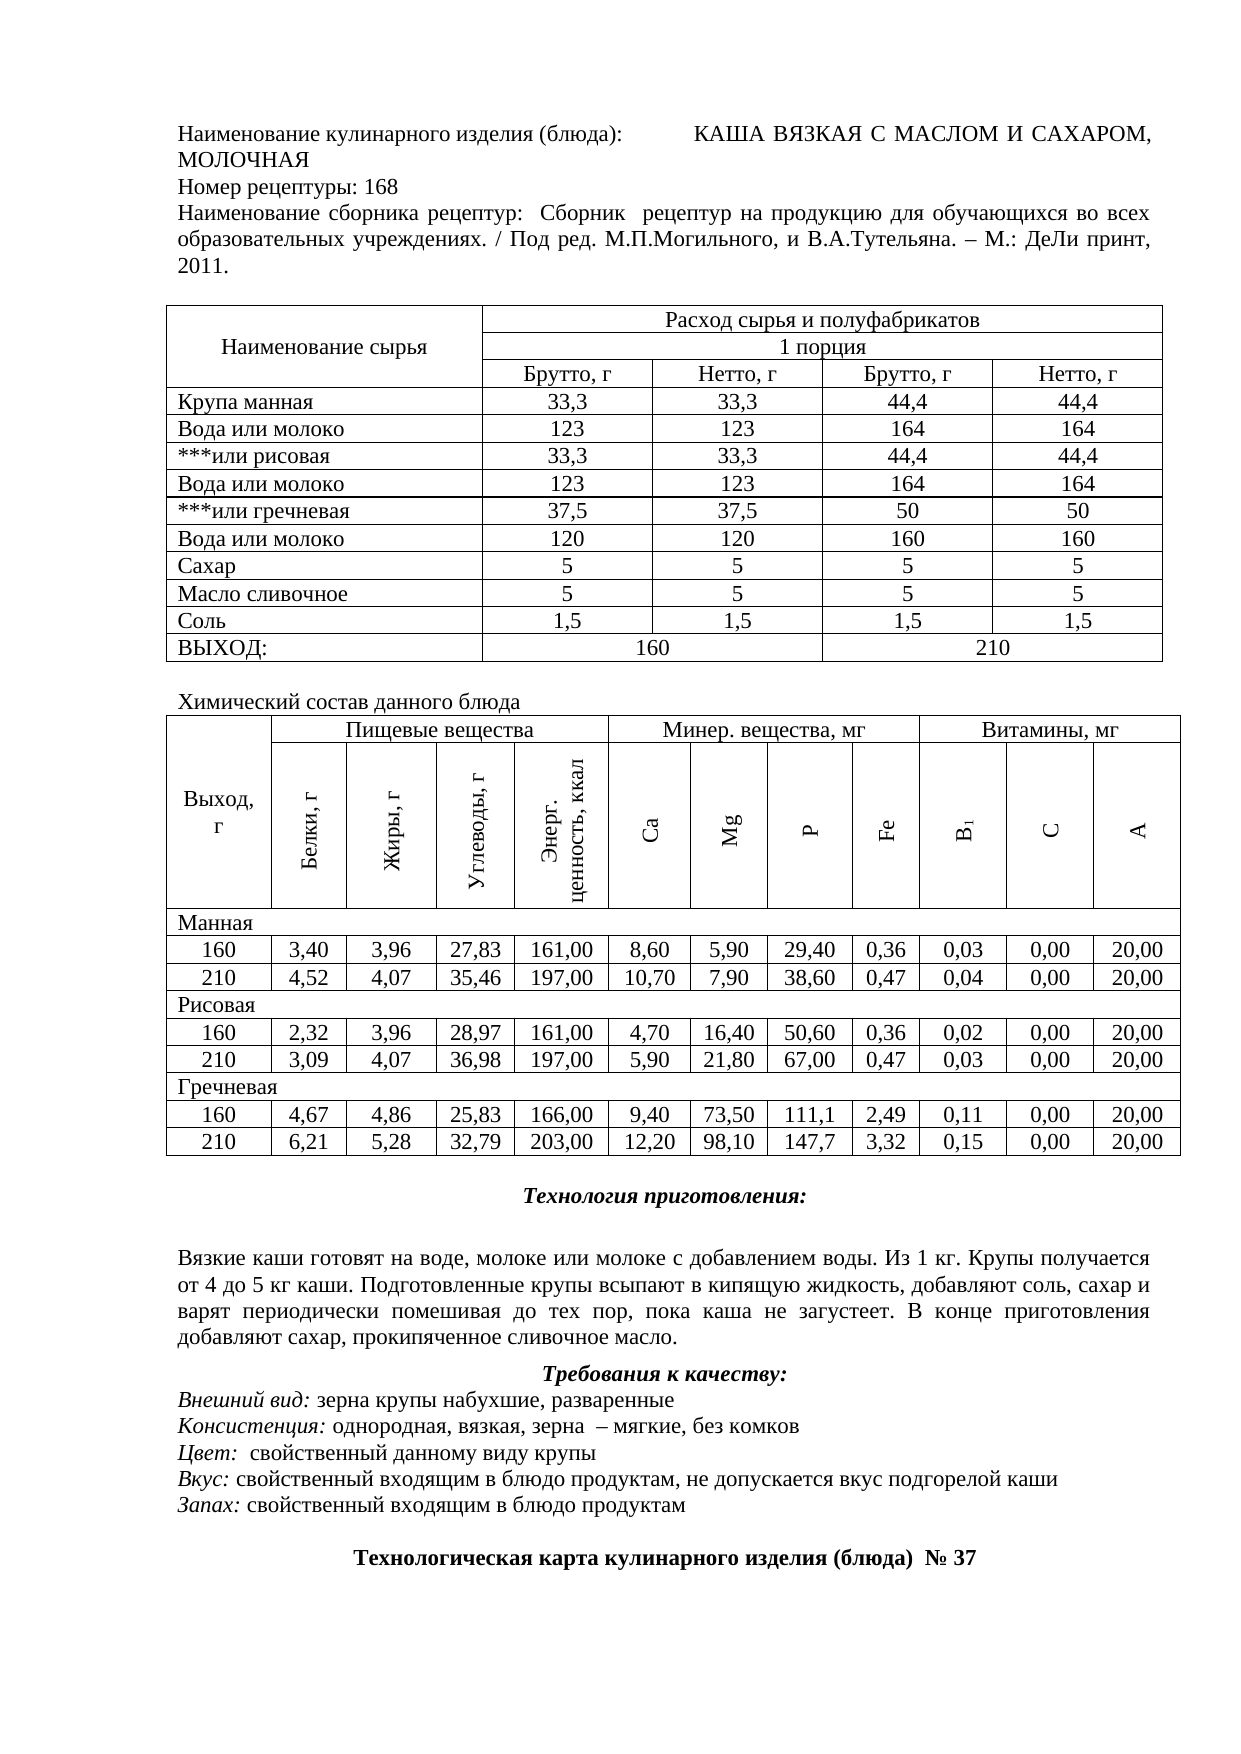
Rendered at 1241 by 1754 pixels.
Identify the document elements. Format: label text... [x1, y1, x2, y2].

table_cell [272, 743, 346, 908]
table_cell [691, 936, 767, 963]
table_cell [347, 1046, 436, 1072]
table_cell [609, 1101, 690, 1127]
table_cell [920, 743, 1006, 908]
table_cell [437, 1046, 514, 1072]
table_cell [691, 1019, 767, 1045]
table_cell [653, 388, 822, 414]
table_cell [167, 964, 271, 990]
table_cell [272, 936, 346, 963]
text Запах: свойственный входящим в блюдо продуктам [177, 1491, 1152, 1518]
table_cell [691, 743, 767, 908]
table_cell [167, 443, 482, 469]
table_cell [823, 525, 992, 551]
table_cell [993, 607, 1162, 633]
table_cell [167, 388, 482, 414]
text Технологическая карта кулинарного изделия (блюда) № 37 [177, 1544, 1152, 1570]
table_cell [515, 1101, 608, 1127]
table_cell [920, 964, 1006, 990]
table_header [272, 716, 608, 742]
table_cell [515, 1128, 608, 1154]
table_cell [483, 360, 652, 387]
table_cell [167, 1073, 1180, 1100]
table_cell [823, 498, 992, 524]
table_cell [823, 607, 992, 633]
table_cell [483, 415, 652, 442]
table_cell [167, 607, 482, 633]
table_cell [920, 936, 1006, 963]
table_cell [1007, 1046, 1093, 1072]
text Наименование кулинарного изделия (блюда): КАША ВЯЗКАЯ С МАСЛОМ И САХАРОМ, МОЛОЧНАЯ [177, 120, 1152, 173]
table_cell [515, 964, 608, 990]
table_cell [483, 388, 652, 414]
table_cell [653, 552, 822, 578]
text Требования к качеству: [177, 1359, 1152, 1386]
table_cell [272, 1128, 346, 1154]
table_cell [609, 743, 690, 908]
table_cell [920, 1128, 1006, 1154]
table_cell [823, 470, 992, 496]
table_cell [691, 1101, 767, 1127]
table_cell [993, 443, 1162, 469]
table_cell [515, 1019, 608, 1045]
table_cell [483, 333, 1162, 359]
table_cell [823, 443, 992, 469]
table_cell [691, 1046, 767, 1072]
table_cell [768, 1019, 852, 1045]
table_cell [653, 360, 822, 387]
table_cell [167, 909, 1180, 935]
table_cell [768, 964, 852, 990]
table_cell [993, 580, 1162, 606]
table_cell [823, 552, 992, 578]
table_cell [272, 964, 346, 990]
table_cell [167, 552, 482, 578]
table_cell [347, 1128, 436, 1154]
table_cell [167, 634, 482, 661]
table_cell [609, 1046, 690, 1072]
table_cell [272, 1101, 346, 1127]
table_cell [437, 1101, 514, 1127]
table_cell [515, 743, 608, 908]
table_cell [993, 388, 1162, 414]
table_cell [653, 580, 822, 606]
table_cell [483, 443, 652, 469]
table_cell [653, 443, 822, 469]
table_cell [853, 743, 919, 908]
text Консистенция: однородная, вязкая, зерна – мягкие, без комков [177, 1412, 1152, 1439]
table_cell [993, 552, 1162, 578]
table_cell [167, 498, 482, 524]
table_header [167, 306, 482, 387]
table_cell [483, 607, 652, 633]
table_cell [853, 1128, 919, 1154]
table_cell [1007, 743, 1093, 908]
text Номер рецептуры: 168 [177, 173, 1152, 199]
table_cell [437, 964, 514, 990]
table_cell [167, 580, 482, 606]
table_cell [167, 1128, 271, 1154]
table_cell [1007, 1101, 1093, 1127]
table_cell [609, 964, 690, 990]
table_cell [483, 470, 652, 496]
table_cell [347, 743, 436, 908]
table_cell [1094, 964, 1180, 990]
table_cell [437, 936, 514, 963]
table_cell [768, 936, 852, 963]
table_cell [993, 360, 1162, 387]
text Внешний вид: зерна крупы набухшие, разваренные [177, 1386, 1152, 1412]
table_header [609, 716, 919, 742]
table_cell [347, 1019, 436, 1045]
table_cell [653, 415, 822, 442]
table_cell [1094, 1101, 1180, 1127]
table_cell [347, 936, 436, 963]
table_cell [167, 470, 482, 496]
text Технология приготовления: [177, 1182, 1152, 1208]
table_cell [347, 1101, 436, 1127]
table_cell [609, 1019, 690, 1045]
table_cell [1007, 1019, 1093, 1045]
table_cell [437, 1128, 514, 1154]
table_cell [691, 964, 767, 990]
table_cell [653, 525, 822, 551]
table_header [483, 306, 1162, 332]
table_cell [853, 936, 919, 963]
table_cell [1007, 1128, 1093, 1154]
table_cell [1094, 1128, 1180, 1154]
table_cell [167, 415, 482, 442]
text Химический состав данного блюда [177, 688, 1152, 714]
text Наименование сборника рецептур: Сборник рецептур на продукцию для обучающихся во всех образовательных учреждениях. / Под ред. М.П.Могильного, и В.А.Тутельяна. – М.: ДеЛи принт, 2011. [177, 199, 1152, 278]
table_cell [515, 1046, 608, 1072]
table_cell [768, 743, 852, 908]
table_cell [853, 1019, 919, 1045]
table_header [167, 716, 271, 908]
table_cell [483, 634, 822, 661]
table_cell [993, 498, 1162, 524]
text Вязкие каши готовят на воде, молоке или молоке с добавлением воды. Из 1 кг. Крупы получается от 4 до 5 кг каши. Подготовленные крупы всыпают в кипящую жидкость, добавляют соль, сахар и варят периодически помешивая до тех пор, пока каша не загустеет. В конце приготовления добавляют сахар, прокипяченное сливочное масло. [177, 1244, 1152, 1350]
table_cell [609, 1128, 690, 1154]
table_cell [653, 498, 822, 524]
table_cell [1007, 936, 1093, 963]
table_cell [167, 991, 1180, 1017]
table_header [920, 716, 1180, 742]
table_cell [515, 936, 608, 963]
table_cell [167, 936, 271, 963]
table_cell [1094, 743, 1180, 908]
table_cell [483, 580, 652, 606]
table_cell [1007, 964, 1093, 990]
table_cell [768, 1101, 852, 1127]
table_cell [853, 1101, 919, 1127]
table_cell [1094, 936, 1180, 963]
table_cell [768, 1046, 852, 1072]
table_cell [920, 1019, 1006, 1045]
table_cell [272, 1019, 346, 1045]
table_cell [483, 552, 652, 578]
text Цвет: свойственный данному виду крупы [177, 1439, 1152, 1465]
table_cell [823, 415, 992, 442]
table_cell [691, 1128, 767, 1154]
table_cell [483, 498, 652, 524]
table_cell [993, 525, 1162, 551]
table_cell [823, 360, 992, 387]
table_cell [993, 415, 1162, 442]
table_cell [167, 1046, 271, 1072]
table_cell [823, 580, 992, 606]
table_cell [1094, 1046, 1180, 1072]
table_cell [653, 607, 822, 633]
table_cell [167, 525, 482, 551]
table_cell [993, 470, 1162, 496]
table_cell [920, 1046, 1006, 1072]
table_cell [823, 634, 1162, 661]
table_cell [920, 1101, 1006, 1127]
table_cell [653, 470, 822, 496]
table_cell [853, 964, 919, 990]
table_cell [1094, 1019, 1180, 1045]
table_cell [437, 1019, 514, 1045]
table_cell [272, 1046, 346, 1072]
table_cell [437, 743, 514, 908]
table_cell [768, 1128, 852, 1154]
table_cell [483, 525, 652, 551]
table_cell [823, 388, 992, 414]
text Вкус: свойственный входящим в блюдо продуктам, не допускается вкус подгорелой каши [177, 1465, 1152, 1491]
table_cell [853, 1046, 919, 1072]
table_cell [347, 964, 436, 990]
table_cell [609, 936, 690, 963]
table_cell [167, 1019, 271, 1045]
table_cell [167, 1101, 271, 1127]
